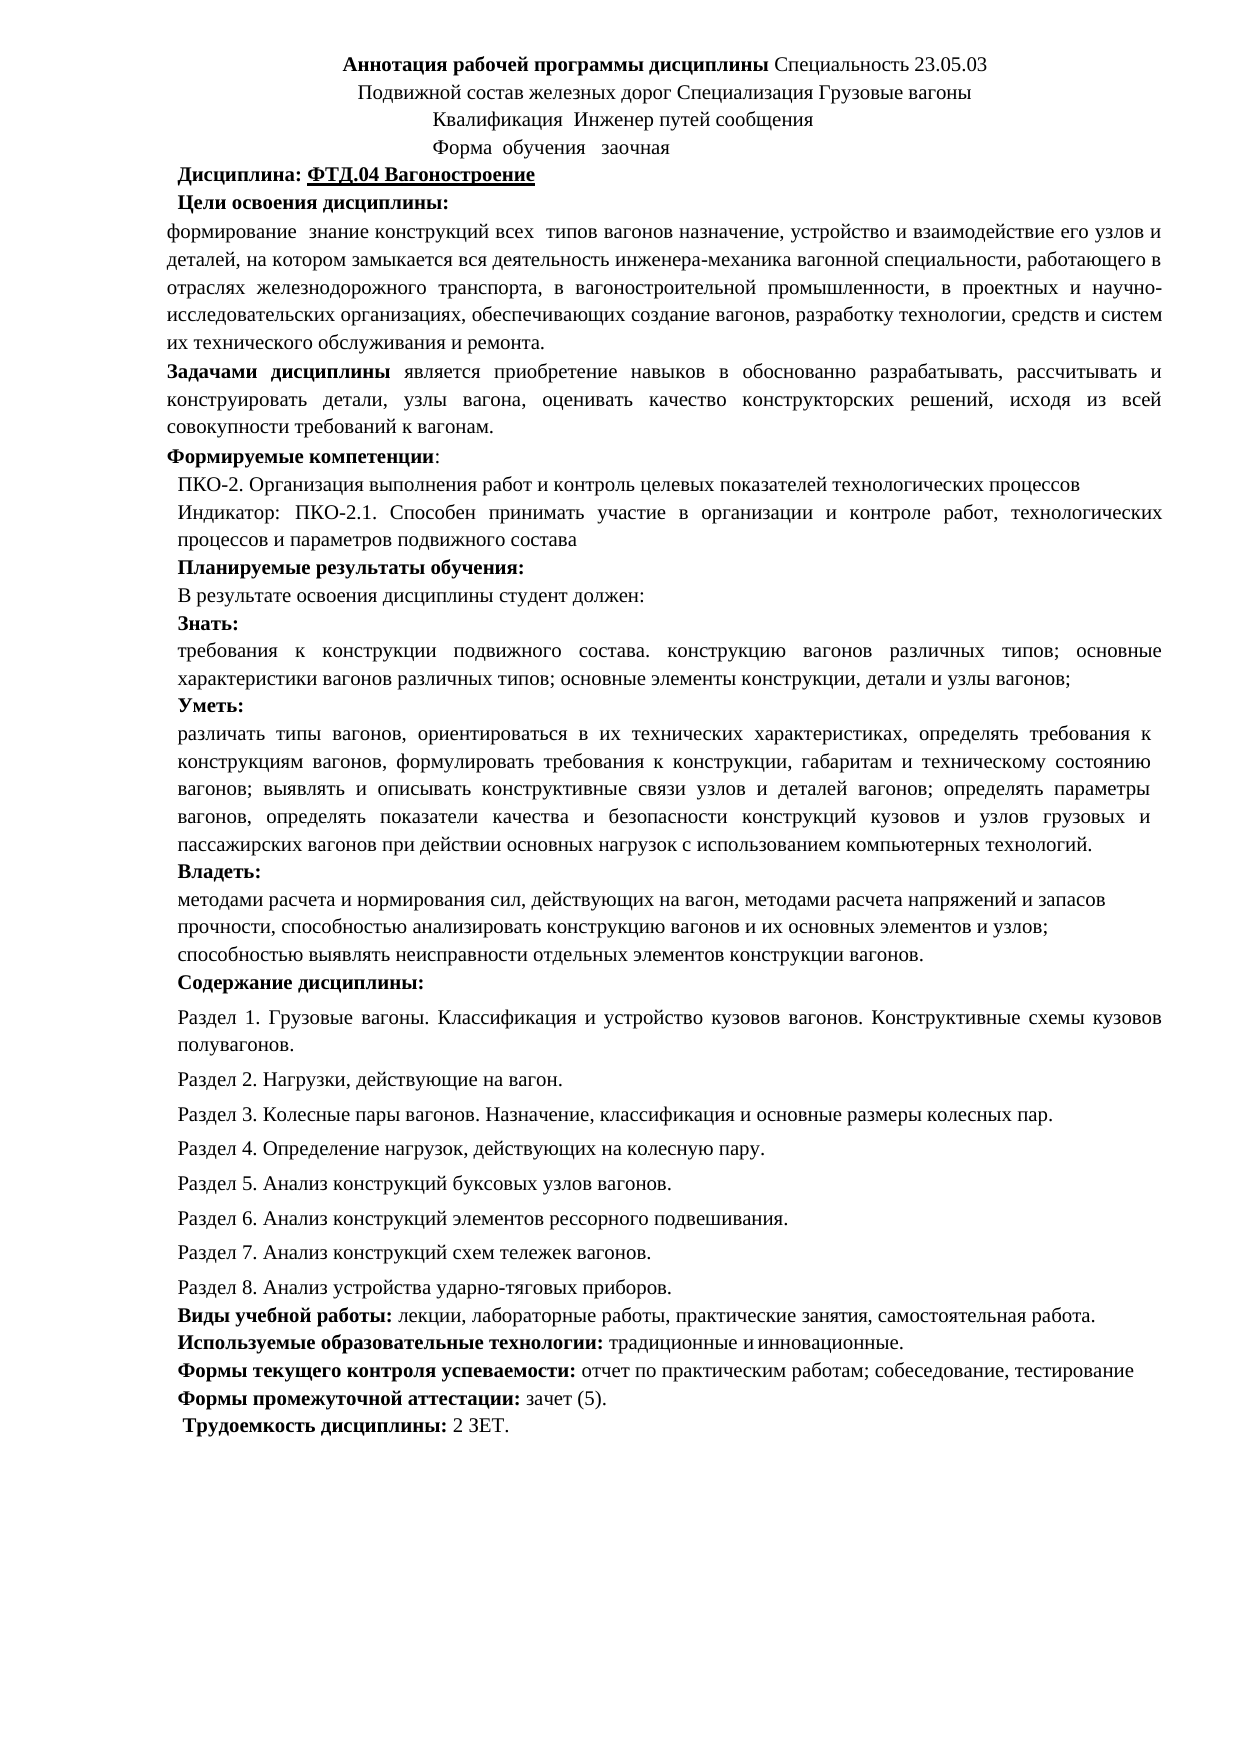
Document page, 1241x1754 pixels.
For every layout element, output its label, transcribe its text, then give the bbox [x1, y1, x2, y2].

text Раздел 6. Анализ конструкций элементов рессорного подвешивания. [177, 1206, 1163, 1230]
text Формы текущего контроля успеваемости: отчет по практическим работам; собеседование, тестирование [177, 1358, 1163, 1382]
subtitle Формируемые компетенции: [167, 444, 1163, 468]
text Формы промежуточной аттестации: зачет (5). [177, 1385, 781, 1409]
text Виды учебной работы: лекции, лабораторные работы, практические занятия, самостоятельная работа. [177, 1303, 1152, 1327]
subtitle Индикатор: ПКО-2.1. Способен принимать участие в организации и контроле работ, технологических процессов и параметров подвижного состава [177, 499, 1163, 551]
text Используемые образовательные технологии: традиционные и инновационные. [177, 1330, 1152, 1354]
text Раздел 5. Анализ конструкций буксовых узлов вагонов. [177, 1171, 1163, 1195]
text Аннотация рабочей программы дисциплины Специальность 23.05.03 Подвижной состав железных дорог Специализация Грузовые вагоны [291, 52, 1038, 104]
text Раздел 8. Анализ устройства ударно-тяговых приборов. [177, 1275, 1163, 1299]
text Раздел 7. Анализ конструкций схем тележек вагонов. [177, 1240, 1163, 1264]
text Квалификация Инженер путей сообщения [432, 107, 1163, 131]
text Форма обучения заочная [432, 135, 1162, 159]
subtitle Задачами дисциплины является приобретение навыков в обоснованно разрабатывать, рассчитывать и конструировать детали, узлы вагона, оценивать качество конструкторских решений, исходя из всей совокупности требований к вагонам. [167, 359, 1163, 438]
text Раздел 4. Определение нагрузок, действующих на колесную пару. [177, 1136, 1163, 1160]
text методами расчета и нормирования сил, действующих на вагон, методами расчета напряжений и запасов прочности, способностью анализировать конструкцию вагонов и их основных элементов и узлов; способностью выявлять неисправности отдельных элементов конструкции вагонов. [177, 887, 1152, 966]
text Знать: [177, 611, 1152, 635]
subtitle формирование знание конструкций всех типов вагонов назначение, устройство и взаимодействие его узлов и деталей, на котором замыкается вся деятельность инженера-механика вагонной специальности, работающего в отраслях железнодорожного транспорта, в вагоностроительной промышленности, в проектных и научно-исследовательских организациях, обеспечивающих создание вагонов, разработку технологии, средств и систем их технического обслуживания и ремонта. [167, 219, 1163, 354]
text Трудоемкость дисциплины: 2 ЗЕТ. [177, 1413, 781, 1437]
subtitle ПКО-2. Организация выполнения работ и контроль целевых показателей технологических процессов [177, 472, 1163, 496]
subtitle Цели освоения дисциплины: [177, 190, 1079, 214]
text В результате освоения дисциплины студент должен: [177, 583, 1163, 607]
subtitle Содержание дисциплины: [167, 970, 1163, 994]
text Владеть: [177, 859, 1152, 883]
text Раздел 1. Грузовые вагоны. Классификация и устройство кузовов вагонов. Конструктивные схемы кузовов полувагонов. [177, 1004, 1163, 1056]
text требования к конструкции подвижного состава. конструкцию вагонов различных типов; основные характеристики вагонов различных типов; основные элементы конструкции, детали и узлы вагонов; [177, 638, 1163, 690]
subtitle Планируемые результаты обучения: [177, 555, 1163, 579]
text Уметь: [177, 693, 1163, 717]
text Раздел 3. Колесные пары вагонов. Назначение, классификация и основные размеры колесных пар. [177, 1102, 1163, 1126]
subtitle Дисциплина: ФТД.04 Вагоностроение [177, 162, 1079, 186]
text Раздел 2. Нагрузки, действующие на вагон. [177, 1067, 1163, 1091]
text различать типы вагонов, ориентироваться в их технических характеристиках, определять требования к конструкциям вагонов, формулировать требования к конструкции, габаритам и техническому состоянию вагонов; выявлять и описывать конструктивные связи узлов и деталей вагонов; определять параметры вагонов, определять показатели качества и безопасности конструкций кузовов и узлов грузовых и пассажирских вагонов при действии основных нагрузок с использованием компьютерных технологий. [177, 721, 1152, 856]
